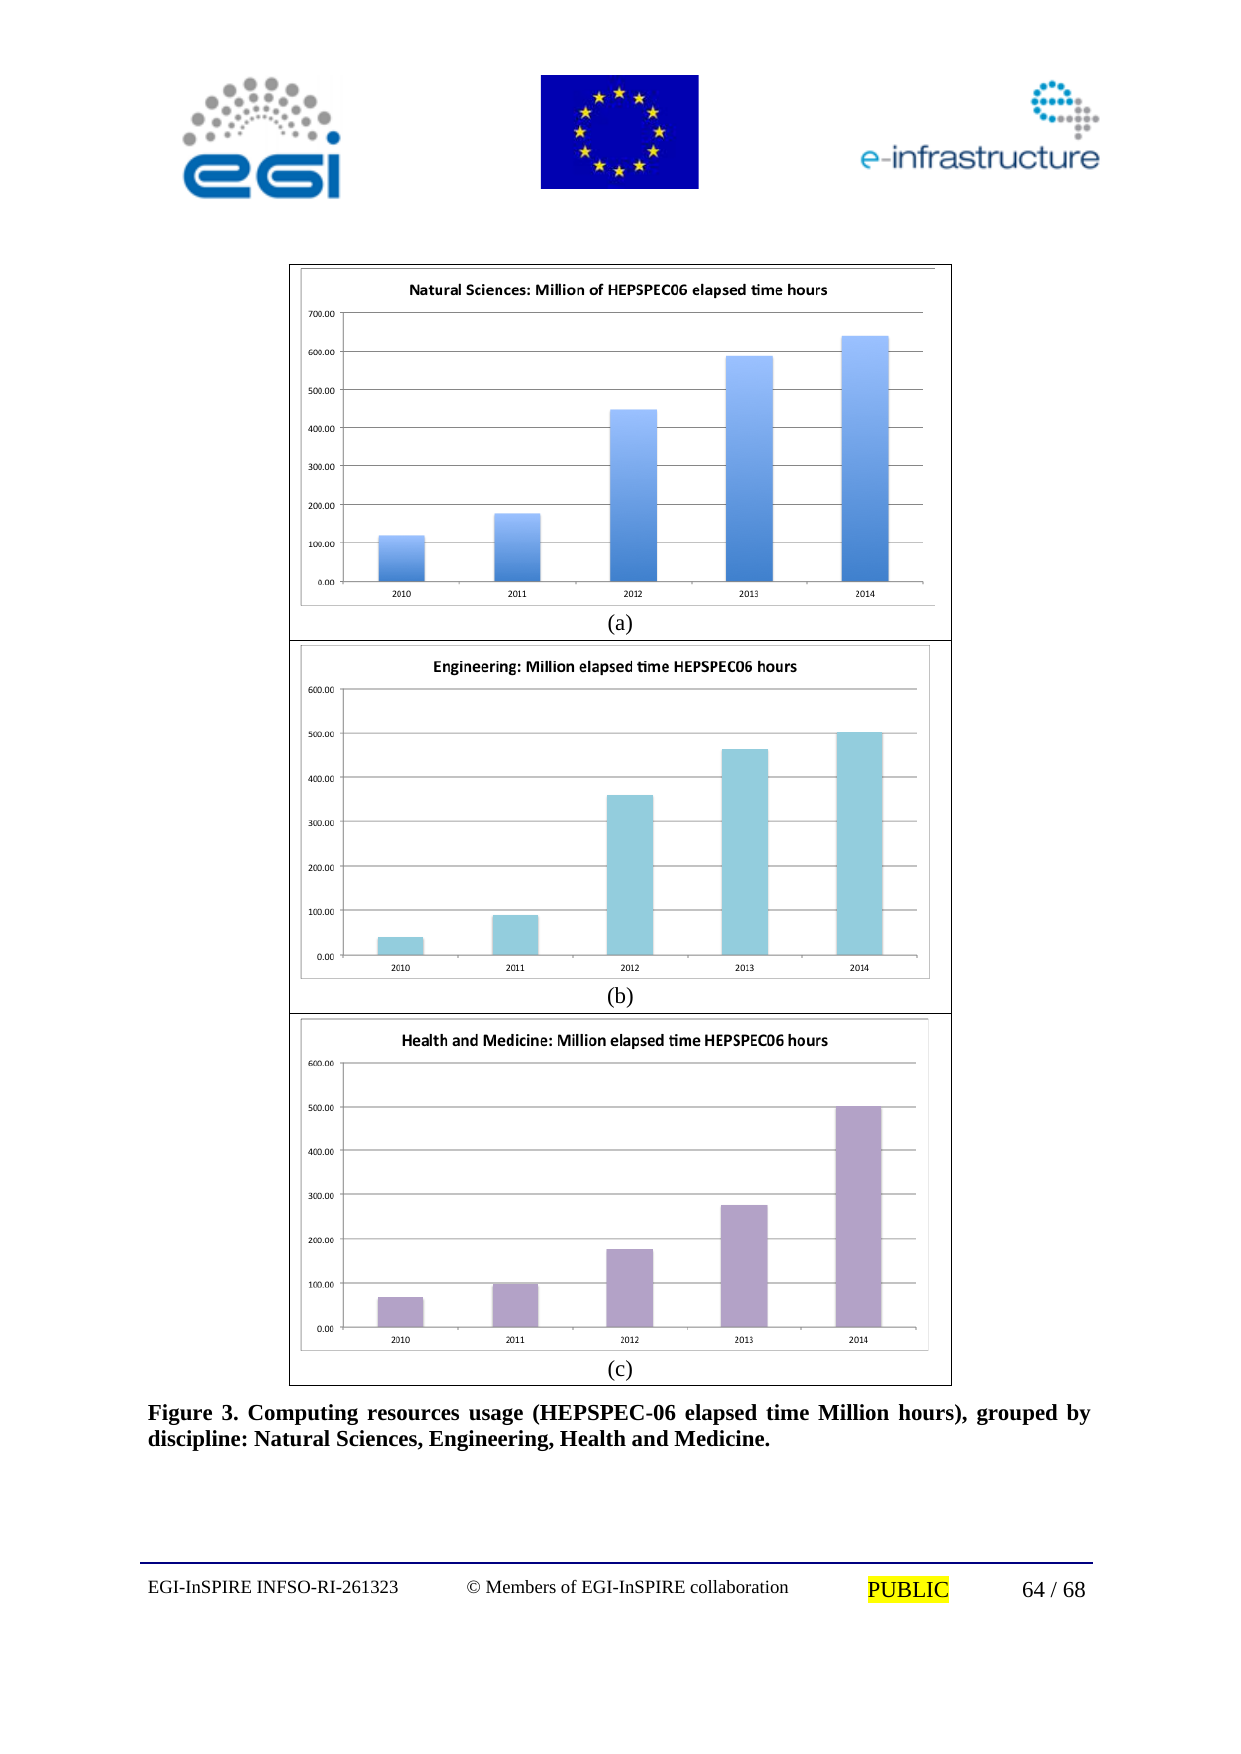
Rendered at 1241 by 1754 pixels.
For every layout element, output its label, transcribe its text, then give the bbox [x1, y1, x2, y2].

text Figure 3. Computing resources usage (HEPSPEC-06 elapsed time Million hours), grouped by discipline: Natural Sciences, Engineering, Health and Medicine. [148, 1399, 1092, 1451]
picture [540, 75, 699, 189]
picture [855, 75, 1106, 176]
picture [147, 75, 374, 204]
picture [300, 645, 930, 979]
picture [300, 268, 935, 606]
table_header (a) [290, 265, 951, 640]
table_cell (b) [290, 641, 951, 1013]
picture [300, 1018, 929, 1351]
table_cell (c) [290, 1014, 951, 1385]
